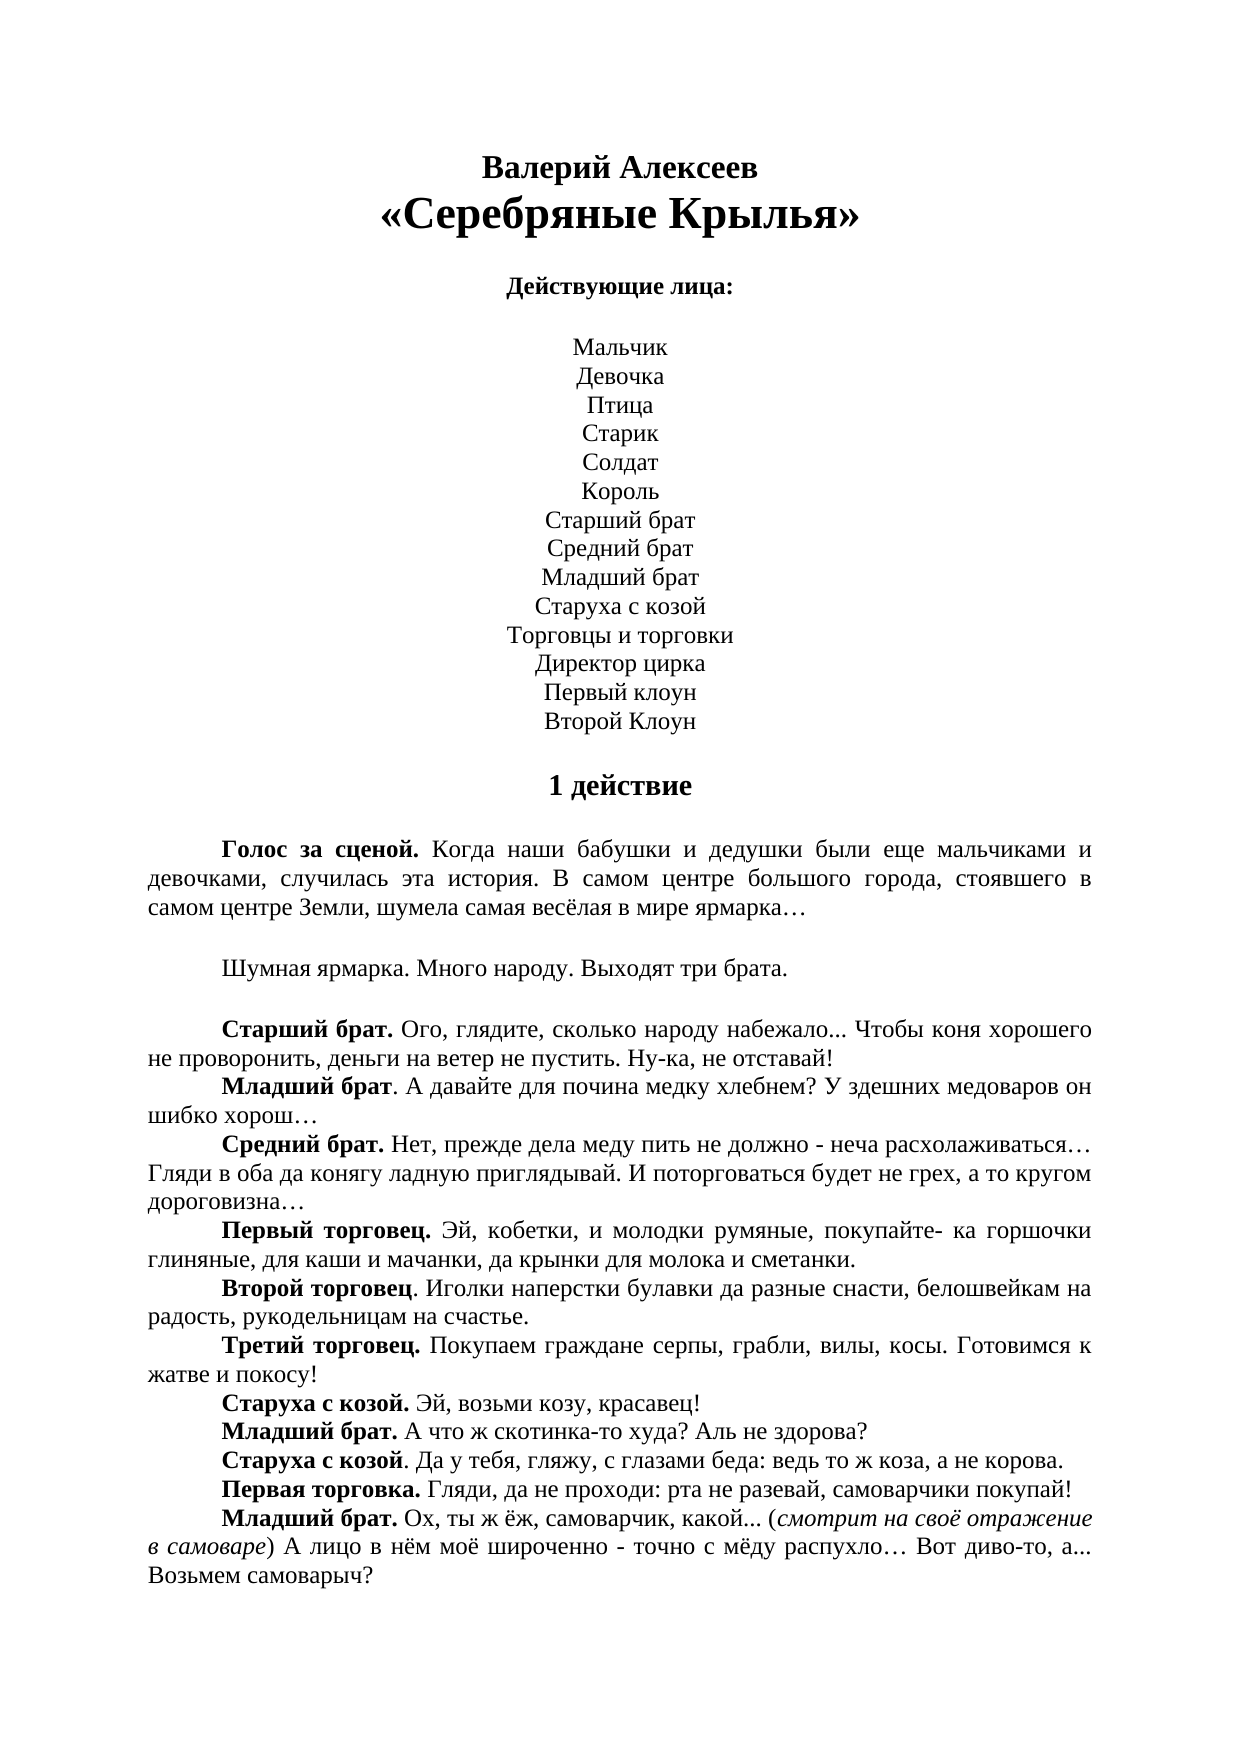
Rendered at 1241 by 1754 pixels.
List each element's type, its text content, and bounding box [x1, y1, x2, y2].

text 1 действие [148, 767, 1093, 802]
text Младший брат. А давайте для почина медку хлебнем? У здешних медоваров он шибко хорош… [148, 1071, 1093, 1129]
text Девочка [148, 361, 1093, 390]
text Птица [148, 390, 1093, 418]
text Третий торговец. Покупаем граждане серпы, грабли, вилы, косы. Готовимся к жатве и покосу! [148, 1330, 1093, 1388]
text Старуха с козой. Эй, возьми козу, красавец! [148, 1388, 1093, 1416]
text Первый клоун [148, 677, 1093, 706]
text Младший брат. Ох, ты ж ёж, самоварчик, какой... (смотрит на своё отражение в самоваре) А лицо в нём моё широченно - точно с мёду распухло… Вот диво-то, а... Возьмем самоварыч? [148, 1503, 1093, 1589]
text Старший брат [148, 505, 1093, 533]
text Первый торговец. Эй, кобетки, и молодки румяные, покупайте- ка горшочки глиняные, для каши и мачанки, да крынки для молока и сметанки. [148, 1215, 1093, 1273]
text Действующие лица: [148, 271, 1093, 300]
text Средний брат. Нет, прежде дела меду пить не должно - неча расхолаживаться… Гляди в оба да конягу ладную приглядывай. И поторговаться будет не грех, а то кругом дороговизна… [148, 1129, 1093, 1215]
text «Серебряные Крылья» [148, 186, 1093, 239]
text Первая торговка. Гляди, да не проходи: рта не разевай, самоварчики покупай! [148, 1474, 1093, 1503]
text Старуха с козой. Да у тебя, гляжу, с глазами беда: ведь то ж коза, а не корова. [148, 1445, 1093, 1474]
text Голос за сценой. Когда наши бабушки и дедушки были еще мальчиками и девочками, случилась эта история. В самом центре большого города, стоявшего в самом центре Земли, шумела самая весёлая в мире ярмарка… [148, 834, 1093, 920]
text Младший брат [148, 562, 1093, 591]
text Король [148, 476, 1093, 505]
text Валерий Алексеев [148, 148, 1093, 186]
text Второй Клоун [148, 706, 1093, 735]
text Старик [148, 418, 1093, 447]
text Шумная ярмарка. Много народу. Выходят три брата. [148, 953, 1093, 982]
text Солдат [148, 447, 1093, 476]
text Старший брат. Ого, глядите, сколько народу набежало... Чтобы коня хорошего не проворонить, деньги на ветер не пустить. Ну-ка, не отставай! [148, 1014, 1093, 1071]
text Средний брат [148, 533, 1093, 562]
text Директор цирка [148, 648, 1093, 677]
text Второй торговец. Иголки наперстки булавки да разные снасти, белошвейкам на радость, рукодельницам на счастье. [148, 1273, 1093, 1330]
text Старуха с козой [148, 591, 1093, 620]
text Торговцы и торговки [148, 620, 1093, 648]
text Младший брат. А что ж скотинка-то худа? Аль не здорова? [148, 1416, 1093, 1445]
text Мальчик [148, 332, 1093, 361]
